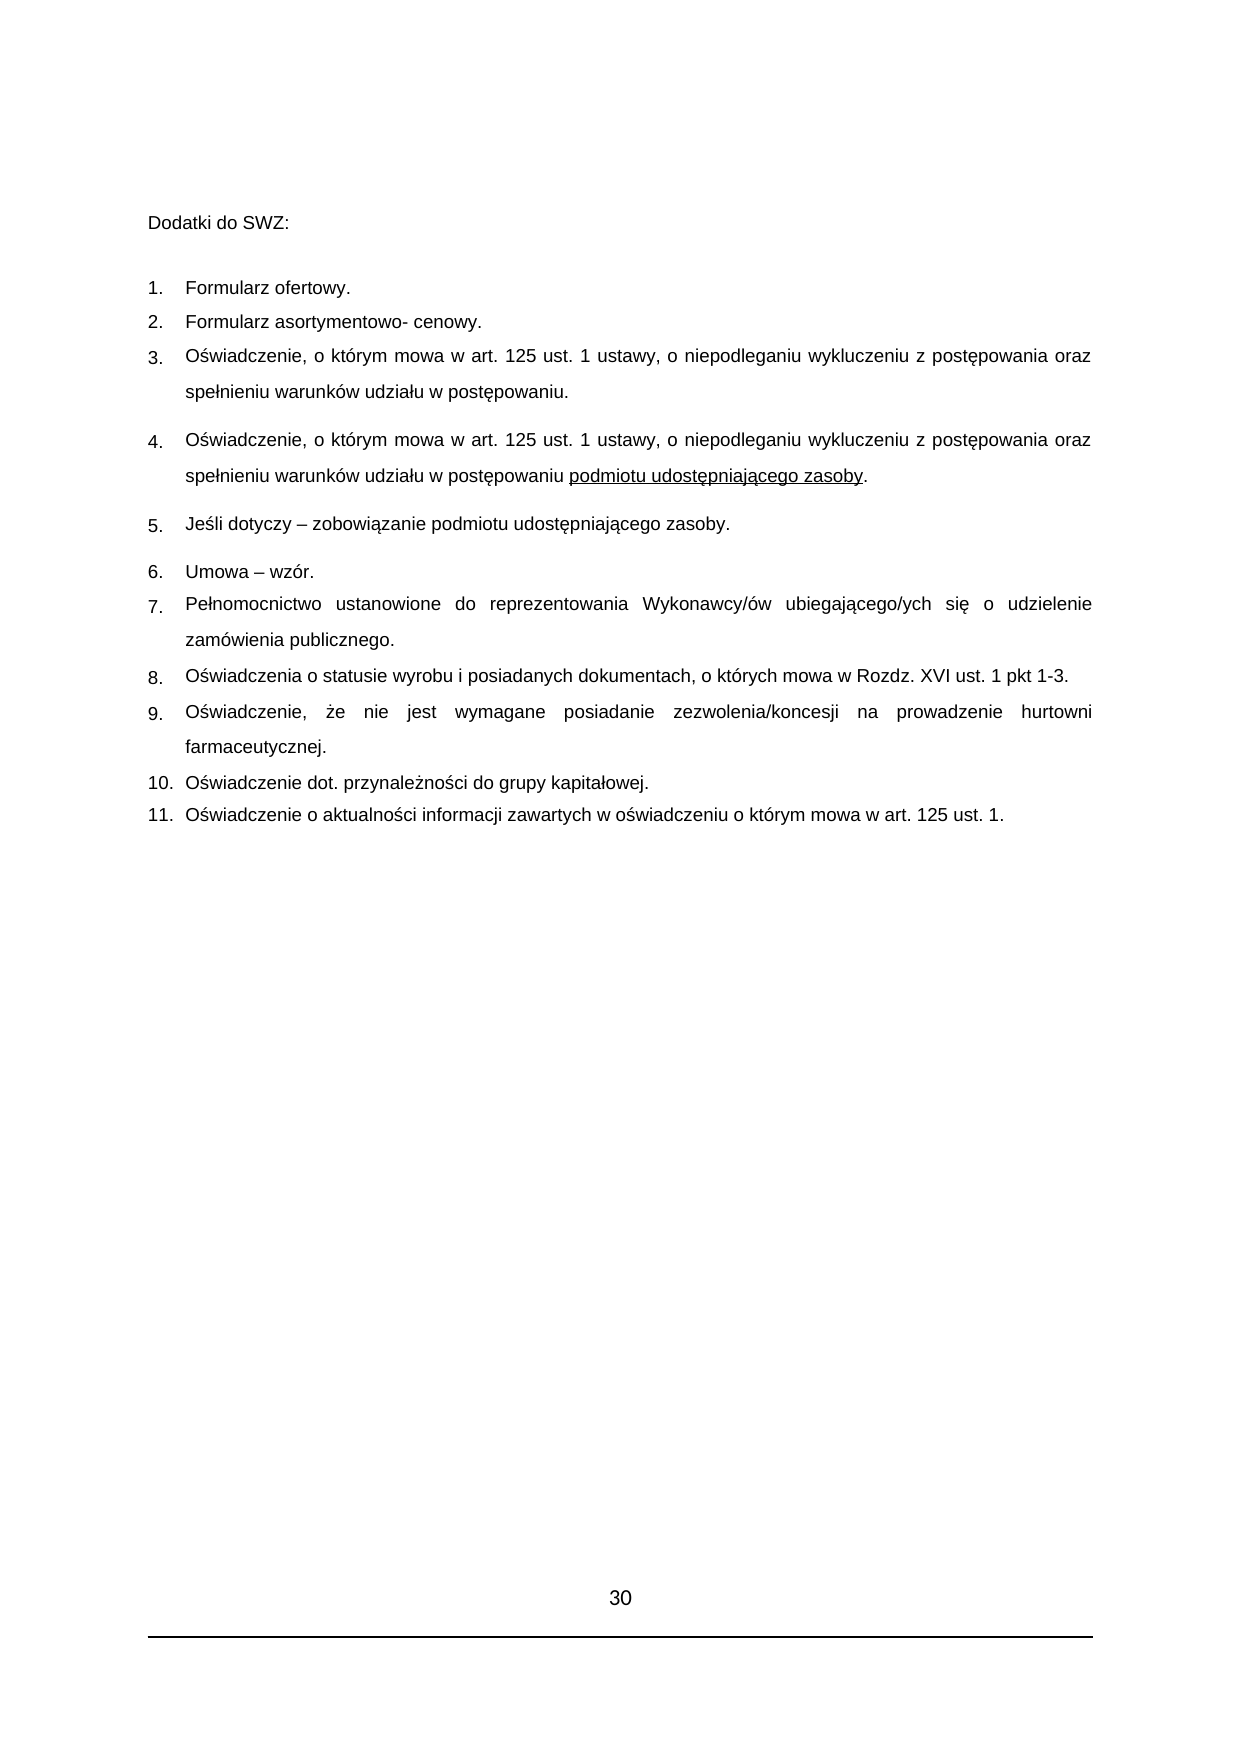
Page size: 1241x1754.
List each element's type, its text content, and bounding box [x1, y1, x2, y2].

list Oświadczenia o statusie wyrobu i posiadanych dokumentach, o których mowa w Rozdz. XVI ust. 1 pkt 1-3. [148, 665, 1093, 688]
list Oświadczenie, że nie jest wymagane posiadanie zezwolenia/koncesji na prowadzenie hurtowni farmaceutycznej. [148, 700, 1093, 760]
text Dodatki do SWZ: [148, 212, 1093, 234]
list Formularz asortymentowo- cenowy. [148, 309, 1093, 333]
list Oświadczenie o aktualności informacji zawartych w oświadczeniu o którym mowa w art. 125 ust. 1. [148, 804, 1093, 826]
list Jeśli dotyczy – zobowiązanie podmiotu udostępniającego zasoby. [148, 513, 1093, 537]
list Oświadczenie, o którym mowa w art. 125 ust. 1 ustawy, o niepodleganiu wykluczeniu z postępowania oraz spełnieniu warunków udziału w postępowaniu. [148, 345, 1093, 404]
list Pełnomocnictwo ustanowione do reprezentowania Wykonawcy/ów ubiegającego/ych się o udzielenie zamówienia publicznego. [148, 593, 1093, 653]
list Formularz ofertowy. [148, 277, 1093, 298]
list Umowa – wzór. [148, 561, 1093, 582]
list Oświadczenie, o którym mowa w art. 125 ust. 1 ustawy, o niepodleganiu wykluczeniu z postępowania oraz spełnieniu warunków udziału w postępowaniu podmiotu udostępniającego zasoby. [148, 429, 1093, 488]
list Oświadczenie dot. przynależności do grupy kapitałowej. [148, 772, 1093, 793]
